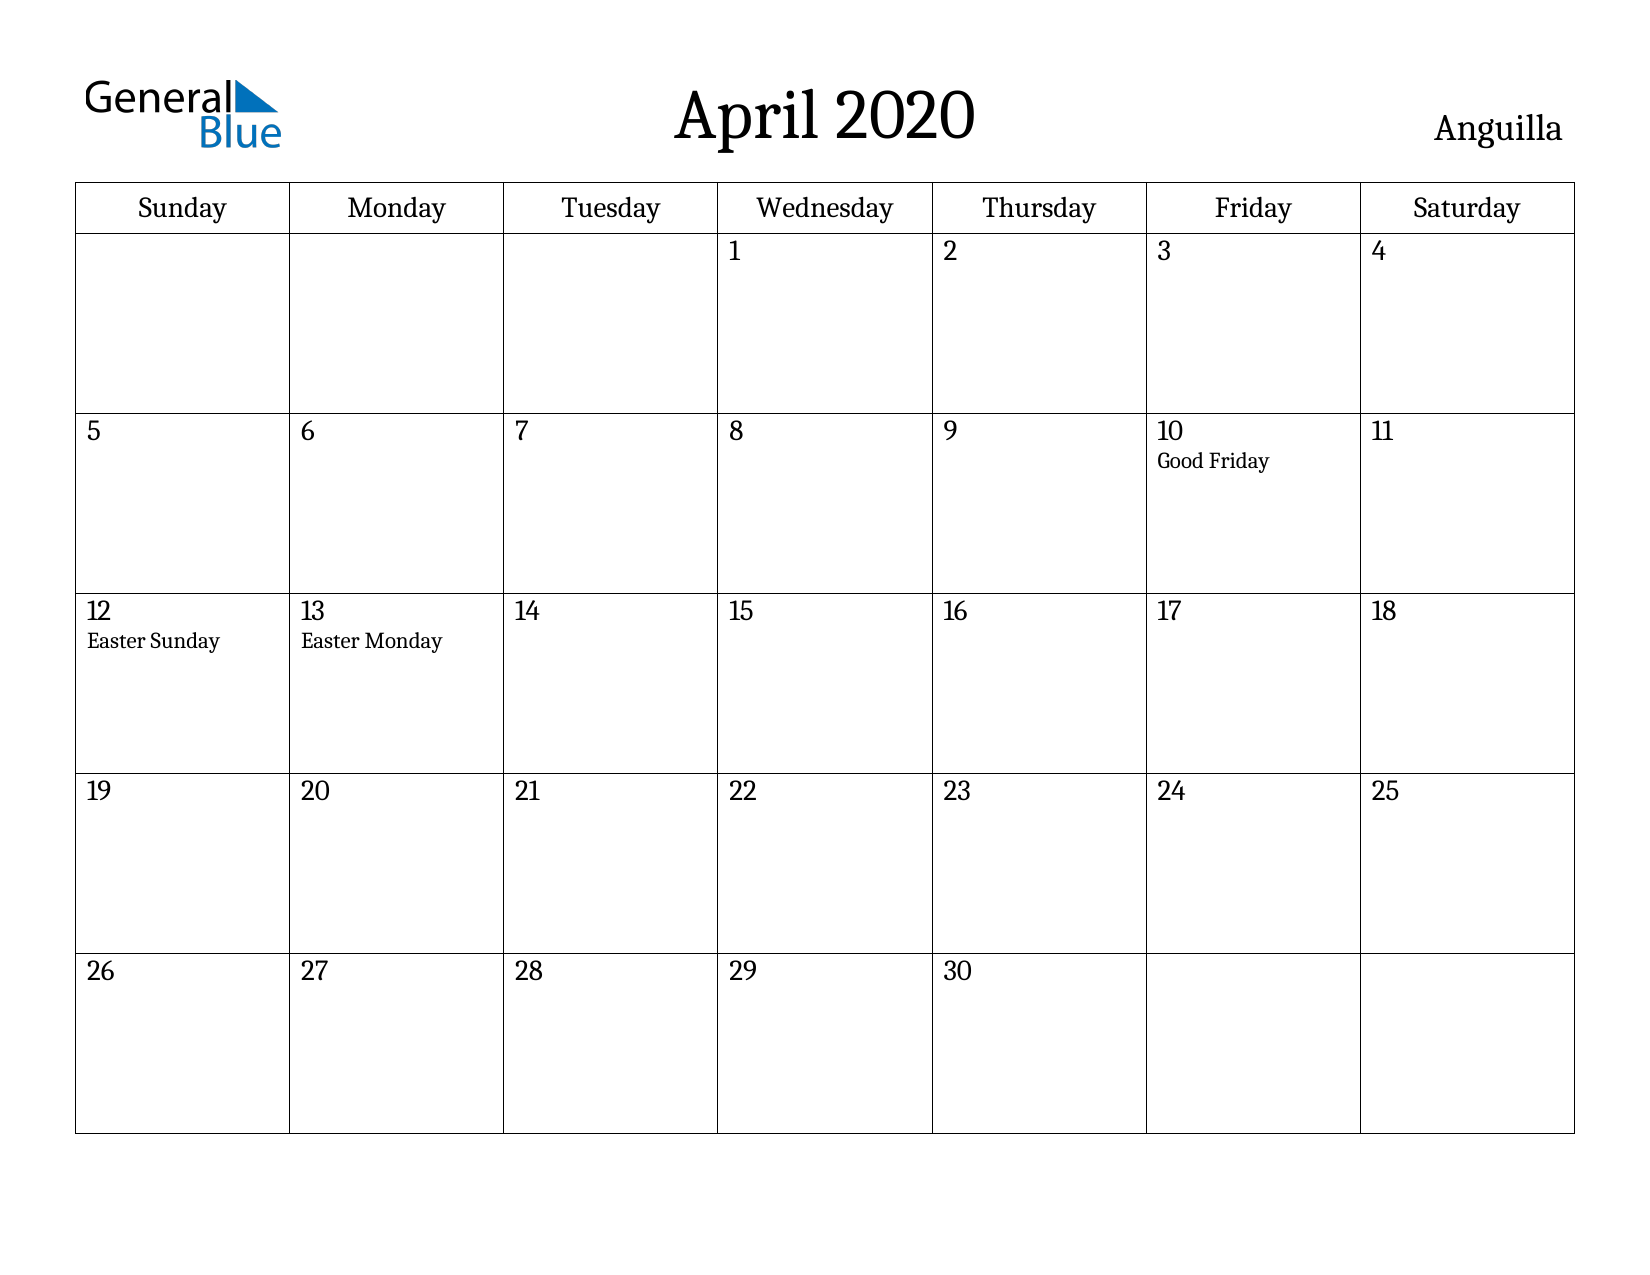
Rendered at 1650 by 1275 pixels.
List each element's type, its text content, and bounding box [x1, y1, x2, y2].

table_cell Easter Sunday [76, 627, 289, 773]
table_cell [76, 988, 289, 1133]
table_cell [933, 627, 1146, 773]
table_cell 10 [1147, 414, 1360, 447]
table_cell [933, 267, 1146, 413]
table_cell [290, 808, 503, 953]
table_cell [504, 267, 717, 413]
table_cell [933, 448, 1146, 593]
table_cell [76, 267, 289, 413]
table_cell [504, 448, 717, 593]
table_cell 5 [76, 414, 289, 447]
table_cell 8 [718, 414, 932, 447]
table_cell 2 [933, 234, 1146, 267]
table_cell Wednesday [718, 183, 932, 233]
table_cell Tuesday [504, 183, 717, 233]
table_cell 28 [504, 954, 717, 987]
table_cell Good Friday [1147, 448, 1360, 593]
table_cell [76, 234, 289, 267]
table_cell [718, 627, 932, 773]
table_cell [1147, 627, 1360, 773]
table_cell 23 [933, 774, 1146, 807]
table_cell [504, 234, 717, 267]
table_cell 4 [1361, 234, 1574, 267]
table_cell [1147, 808, 1360, 953]
table_header [76, 75, 503, 182]
table_cell [1147, 954, 1360, 987]
table_cell 27 [290, 954, 503, 987]
table_cell 17 [1147, 594, 1360, 627]
table_cell Monday [290, 183, 503, 233]
table_cell 29 [718, 954, 932, 987]
table_cell Sunday [76, 183, 289, 233]
table_cell 22 [718, 774, 932, 807]
table_cell 16 [933, 594, 1146, 627]
table_cell 15 [718, 594, 932, 627]
table_cell 9 [933, 414, 1146, 447]
table_cell 19 [76, 774, 289, 807]
table_cell 30 [933, 954, 1146, 987]
table_cell [933, 808, 1146, 953]
table_cell [718, 448, 932, 593]
table_cell 18 [1361, 594, 1574, 627]
table_cell 14 [504, 594, 717, 627]
table_cell 1 [718, 234, 932, 267]
table_cell 20 [290, 774, 503, 807]
table_cell 6 [290, 414, 503, 447]
table_cell Friday [1147, 183, 1360, 233]
table_cell Saturday [1361, 183, 1574, 233]
table_cell [504, 627, 717, 773]
table_cell [1147, 267, 1360, 413]
table_cell [1361, 988, 1574, 1133]
table_cell 25 [1361, 774, 1574, 807]
table_cell [290, 448, 503, 593]
table_cell Thursday [933, 183, 1146, 233]
table_cell [718, 808, 932, 953]
table_cell [504, 988, 717, 1133]
table_cell [718, 988, 932, 1133]
table_cell [504, 808, 717, 953]
table_cell 21 [504, 774, 717, 807]
table_cell [1361, 448, 1574, 593]
table_cell [76, 808, 289, 953]
table_cell Easter Monday [290, 627, 503, 773]
table_cell [933, 988, 1146, 1133]
table_cell [1361, 267, 1574, 413]
table_cell [718, 267, 932, 413]
table_cell 13 [290, 594, 503, 627]
table_cell [1361, 627, 1574, 773]
table_cell [290, 234, 503, 267]
table_cell 24 [1147, 774, 1360, 807]
table_cell [1147, 988, 1360, 1133]
table_cell 12 [76, 594, 289, 627]
table_cell 7 [504, 414, 717, 447]
table_cell [76, 448, 289, 593]
table_cell 26 [76, 954, 289, 987]
table_cell 11 [1361, 414, 1574, 447]
table_header April 2020 [504, 75, 1146, 182]
table_cell [1361, 808, 1574, 953]
picture [86, 80, 281, 148]
table_header Anguilla [1146, 75, 1574, 182]
table_cell [290, 267, 503, 413]
table_cell [1361, 954, 1574, 987]
table_cell 3 [1147, 234, 1360, 267]
table_cell [290, 988, 503, 1133]
